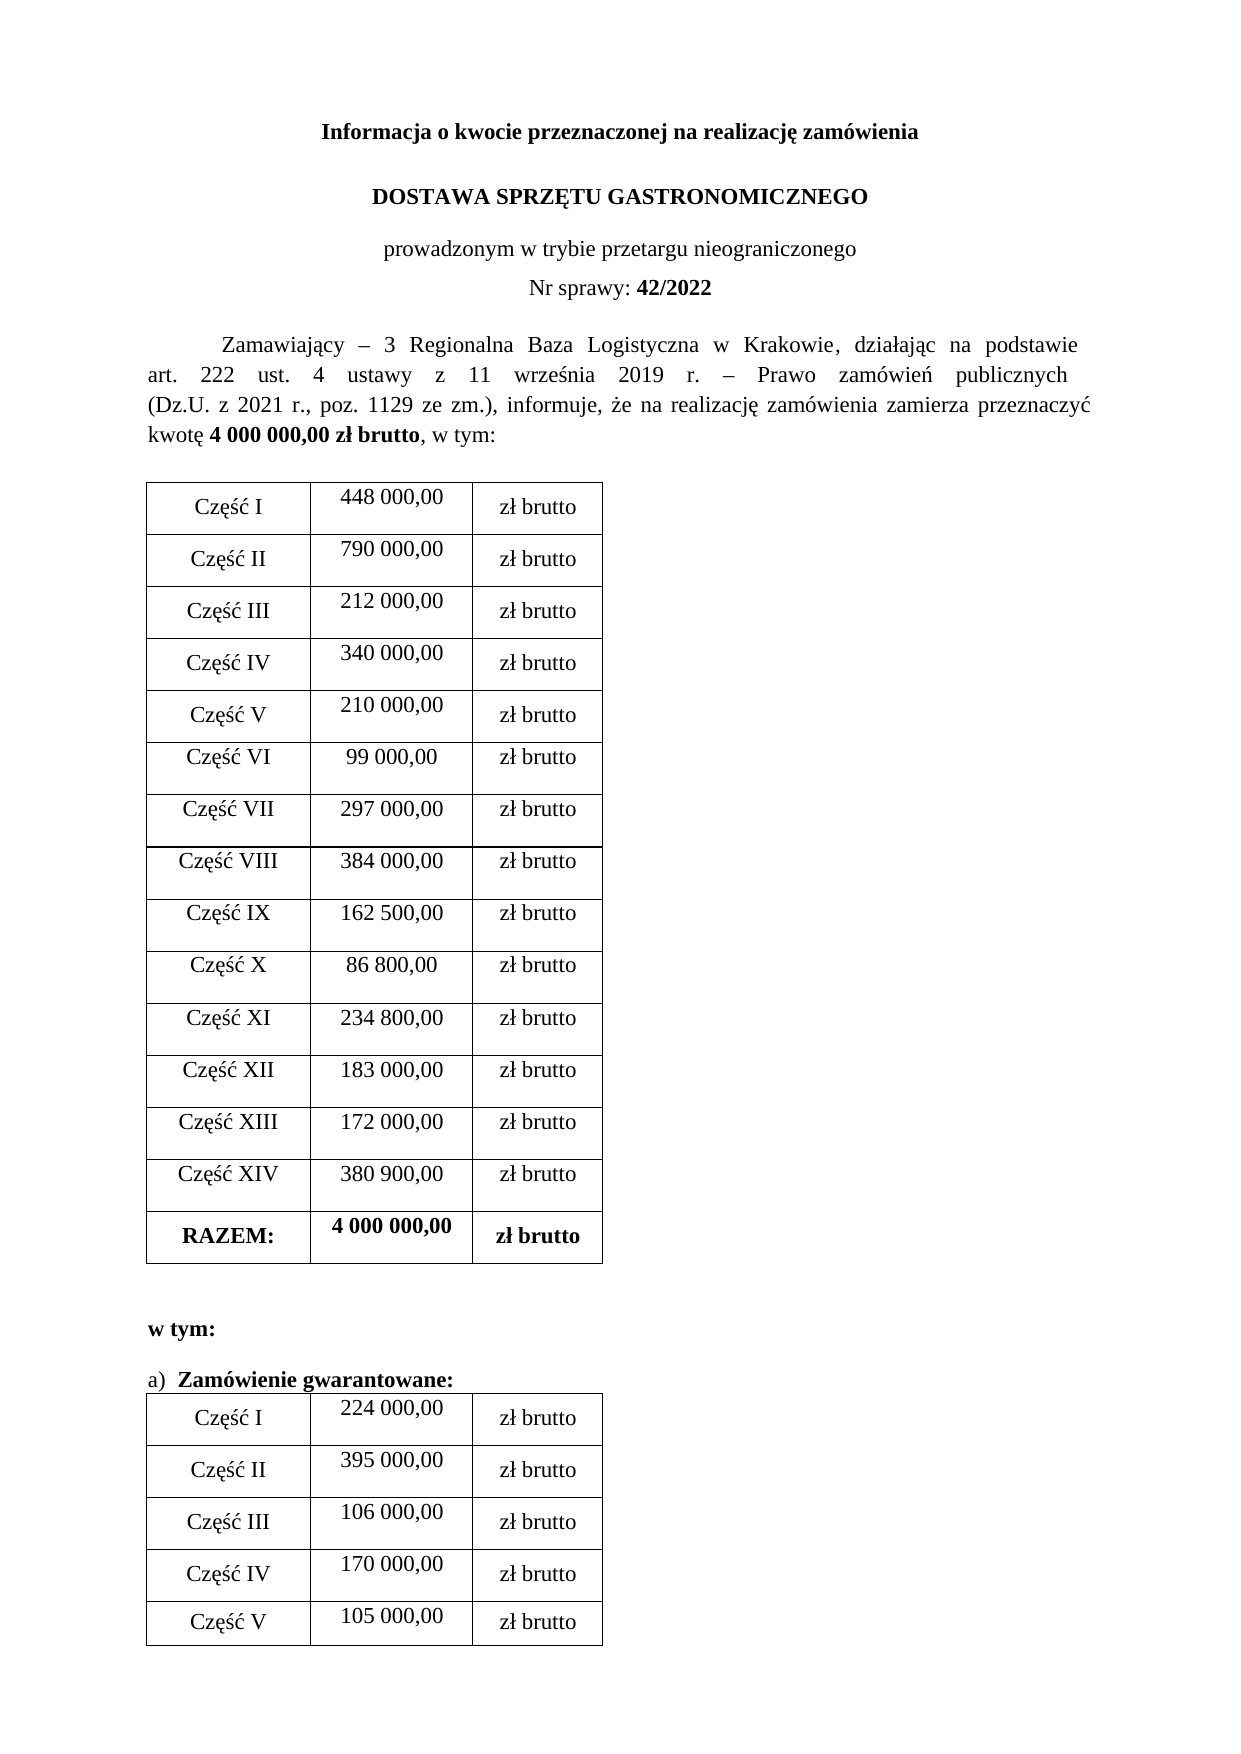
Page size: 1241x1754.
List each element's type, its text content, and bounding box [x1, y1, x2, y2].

text w tym: [148, 1315, 1093, 1341]
table_cell zł brutto [473, 535, 602, 586]
table_cell 170 000,00 [311, 1550, 472, 1601]
table_cell Część XII [147, 1056, 310, 1107]
table_header zł brutto [473, 1394, 602, 1444]
table_cell zł brutto [473, 1056, 602, 1107]
text Informacja o kwocie przeznaczonej na realizację zamówienia [148, 118, 1093, 144]
table_cell zł brutto [473, 1160, 602, 1211]
table_cell Część IV [147, 639, 310, 690]
table_cell zł brutto [473, 1550, 602, 1601]
table_cell Część V [147, 691, 310, 742]
table_cell Część IX [147, 900, 310, 951]
table_cell Część XI [147, 1004, 310, 1055]
table_cell 234 800,00 [311, 1004, 472, 1055]
table_cell Część IV [147, 1550, 310, 1601]
table_cell zł brutto [473, 900, 602, 951]
table_cell 790 000,00 [311, 535, 472, 586]
table_cell zł brutto [473, 1108, 602, 1159]
table_cell RAZEM: [147, 1212, 310, 1263]
table_cell 183 000,00 [311, 1056, 472, 1107]
table_cell Część III [147, 1498, 310, 1549]
table_header Część I [147, 483, 310, 534]
table_cell zł brutto [473, 743, 602, 794]
table_cell 162 500,00 [311, 900, 472, 951]
table_cell 4 000 000,00 [311, 1212, 472, 1263]
table_cell zł brutto [473, 587, 602, 638]
table_cell Część III [147, 587, 310, 638]
table_cell 105 000,00 [311, 1602, 472, 1644]
text DOSTAWA SPRZĘTU GASTRONOMICZNEGO [148, 183, 1093, 210]
table_header zł brutto [473, 483, 602, 534]
table_cell Część VII [147, 795, 310, 846]
list Zamówienie gwarantowane: [148, 1366, 1093, 1392]
table_cell zł brutto [473, 1212, 602, 1263]
table_cell 395 000,00 [311, 1446, 472, 1497]
table_cell Część XIV [147, 1160, 310, 1211]
table_cell 297 000,00 [311, 795, 472, 846]
table_cell Część II [147, 535, 310, 586]
table_cell zł brutto [473, 1498, 602, 1549]
text Zamawiający – 3 Regionalna Baza Logistyczna w Krakowie, działając na podstawie art. 222 ust. 4 ustawy z 11 września 2019 r. – Prawo zamówień publicznych (Dz.U. z 2021 r., poz. 1129 ze zm.), informuje, że na realizację zamówienia zamierza przeznaczyć kwotę 4 000 000,00 zł brutto, w tym: [148, 331, 1093, 448]
table_header 448 000,00 [311, 483, 472, 534]
table_cell 86 800,00 [311, 952, 472, 1003]
table_header 224 000,00 [311, 1394, 472, 1444]
table_header Część I [147, 1394, 310, 1444]
table_cell zł brutto [473, 1446, 602, 1497]
table_cell zł brutto [473, 1602, 602, 1644]
table_cell 380 900,00 [311, 1160, 472, 1211]
table_cell 384 000,00 [311, 848, 472, 898]
table_cell zł brutto [473, 848, 602, 898]
table_cell Część X [147, 952, 310, 1003]
table_cell 106 000,00 [311, 1498, 472, 1549]
table_cell 99 000,00 [311, 743, 472, 794]
table_cell 210 000,00 [311, 691, 472, 742]
table_cell Część XIII [147, 1108, 310, 1159]
table_cell zł brutto [473, 1004, 602, 1055]
table_cell 340 000,00 [311, 639, 472, 690]
table_cell zł brutto [473, 795, 602, 846]
table_cell 212 000,00 [311, 587, 472, 638]
text prowadzonym w trybie przetargu nieograniczonego [148, 235, 1093, 262]
table_cell zł brutto [473, 952, 602, 1003]
table_cell Część VIII [147, 848, 310, 898]
table_cell 172 000,00 [311, 1108, 472, 1159]
table_cell zł brutto [473, 639, 602, 690]
table_cell Część II [147, 1446, 310, 1497]
table_cell Część V [147, 1602, 310, 1644]
text Nr sprawy: 42/2022 [148, 274, 1093, 301]
table_cell Część VI [147, 743, 310, 794]
table_cell zł brutto [473, 691, 602, 742]
